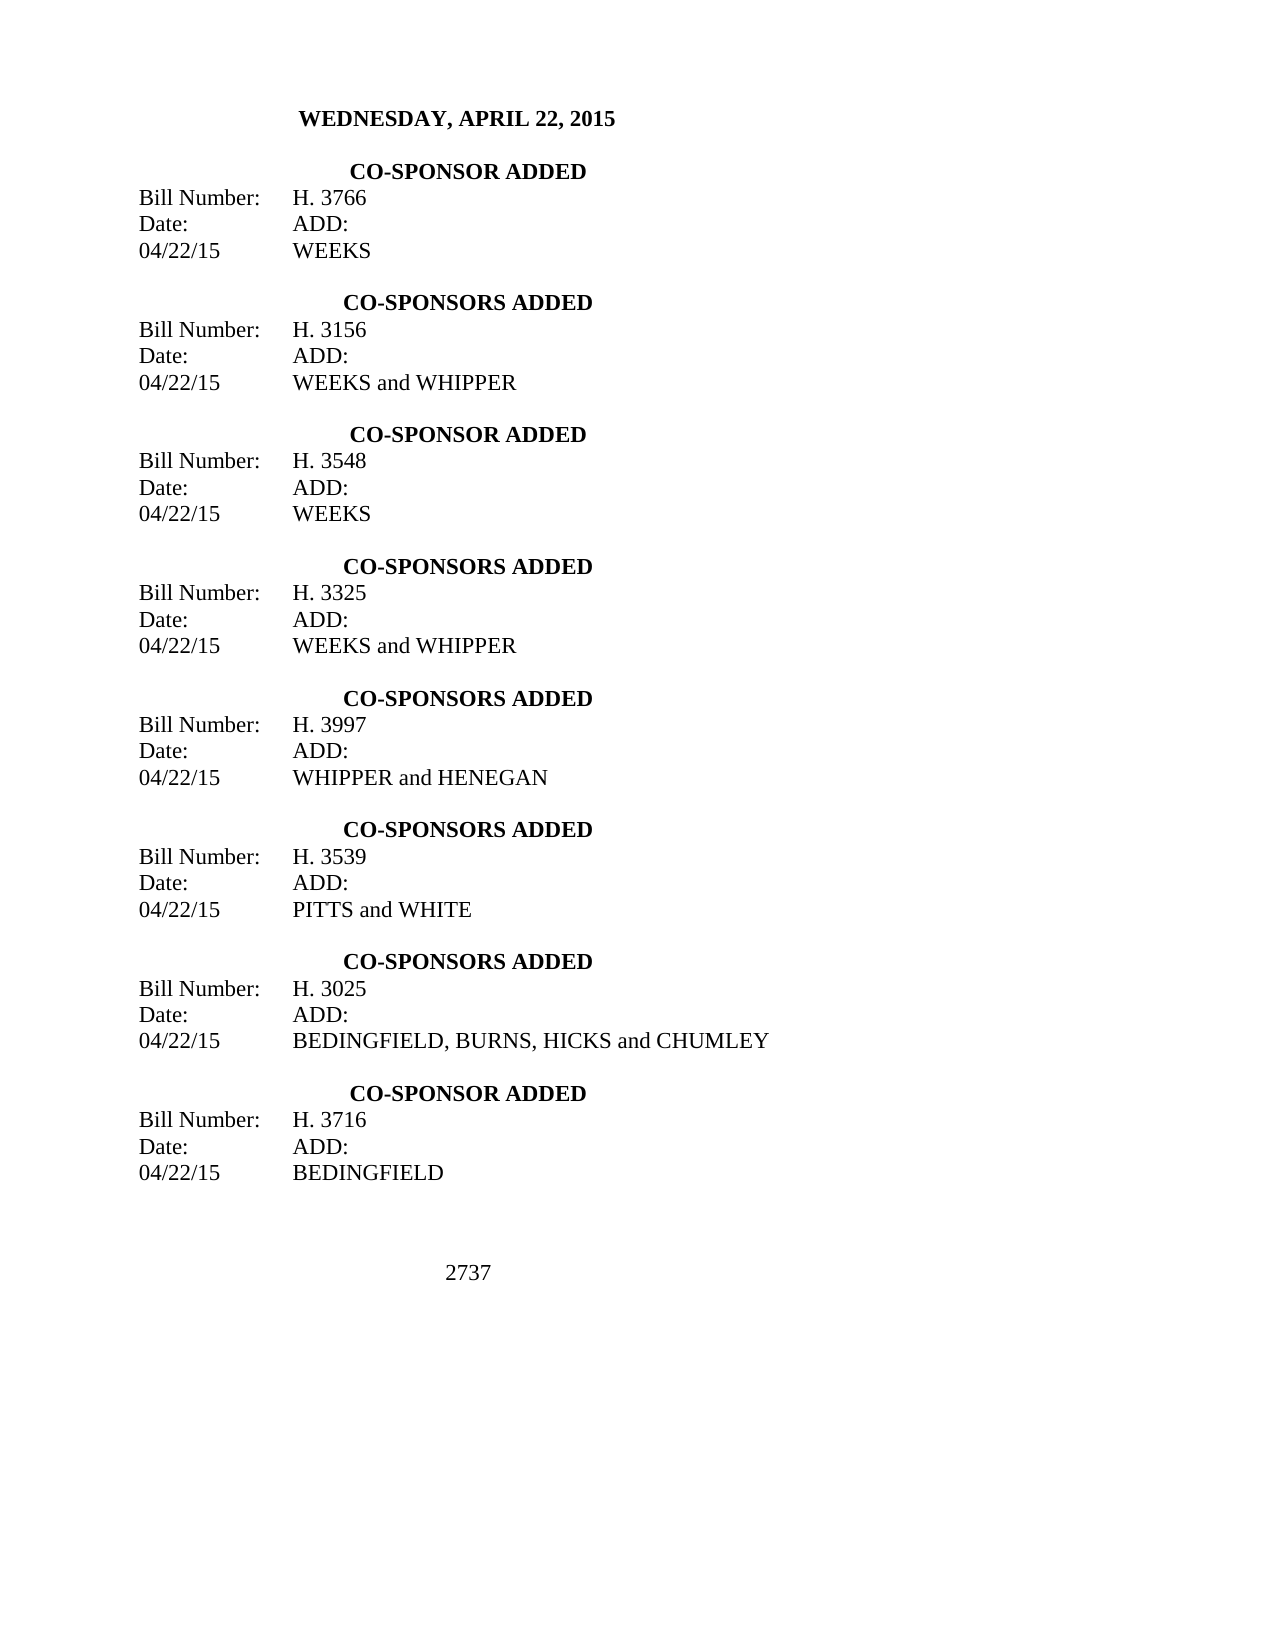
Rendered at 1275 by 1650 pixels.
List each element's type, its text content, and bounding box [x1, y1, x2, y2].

table_header Bill Number: [128, 448, 281, 474]
table_cell ADD: [281, 1001, 787, 1027]
table_header H. 3766 [281, 184, 392, 210]
table_header Bill Number: [128, 975, 281, 1001]
table_header H. 3716 [281, 1106, 464, 1133]
table_header Bill Number: [128, 711, 281, 737]
table_cell 04/22/15 [128, 1028, 281, 1054]
table_cell 04/22/15 [128, 1159, 281, 1186]
table_header Bill Number: [128, 579, 281, 606]
table_cell ADD: [281, 210, 392, 237]
table_cell ADD: [281, 738, 567, 764]
table_cell 04/22/15 [128, 632, 281, 658]
table_header Bill Number: [128, 316, 281, 342]
table_header H. 3997 [281, 711, 567, 737]
text CO-SPONSORS ADDED [127, 817, 786, 843]
table_cell 04/22/15 [128, 237, 281, 263]
text CO-SPONSORS ADDED [127, 289, 786, 316]
text CO-SPONSORS ADDED [127, 948, 786, 975]
table_cell Date: [128, 1001, 281, 1027]
table_cell ADD: [281, 1133, 464, 1159]
table_cell 04/22/15 [128, 369, 281, 395]
table_cell 04/22/15 [128, 500, 281, 527]
table_cell Date: [128, 738, 281, 764]
table_header Bill Number: [128, 843, 281, 869]
table_header Bill Number: [128, 184, 281, 210]
table_cell ADD: [281, 869, 492, 896]
table_cell ADD: [281, 606, 536, 632]
table_header H. 3539 [281, 843, 492, 869]
table_cell WHIPPER and HENEGAN [281, 764, 567, 790]
table_cell Date: [128, 869, 281, 896]
table_cell BEDINGFIELD, BURNS, HICKS and CHUMLEY [281, 1028, 787, 1054]
table_header H. 3025 [281, 975, 787, 1001]
text CO-SPONSORS ADDED [127, 685, 786, 711]
table_cell WEEKS [281, 500, 392, 527]
table_cell Date: [128, 210, 281, 237]
table_header H. 3325 [281, 579, 536, 606]
table_cell BEDINGFIELD [281, 1159, 464, 1186]
text CO-SPONSOR ADDED [127, 158, 786, 184]
table_cell Date: [128, 342, 281, 368]
table_cell Date: [128, 606, 281, 632]
text CO-SPONSOR ADDED [127, 1080, 786, 1106]
table_cell ADD: [281, 342, 536, 368]
table_cell PITTS and WHITE [281, 896, 492, 922]
text CO-SPONSOR ADDED [127, 421, 786, 448]
table_header Bill Number: [128, 1106, 281, 1133]
text CO-SPONSORS ADDED [127, 553, 786, 579]
table_cell Date: [128, 1133, 281, 1159]
table_header H. 3156 [281, 316, 536, 342]
table_cell 04/22/15 [128, 764, 281, 790]
table_header H. 3548 [281, 448, 392, 474]
table_cell WEEKS and WHIPPER [281, 632, 536, 658]
table_cell WEEKS and WHIPPER [281, 369, 536, 395]
table_cell 04/22/15 [128, 896, 281, 922]
table_cell WEEKS [281, 237, 392, 263]
table_cell Date: [128, 474, 281, 500]
table_cell ADD: [281, 474, 392, 500]
